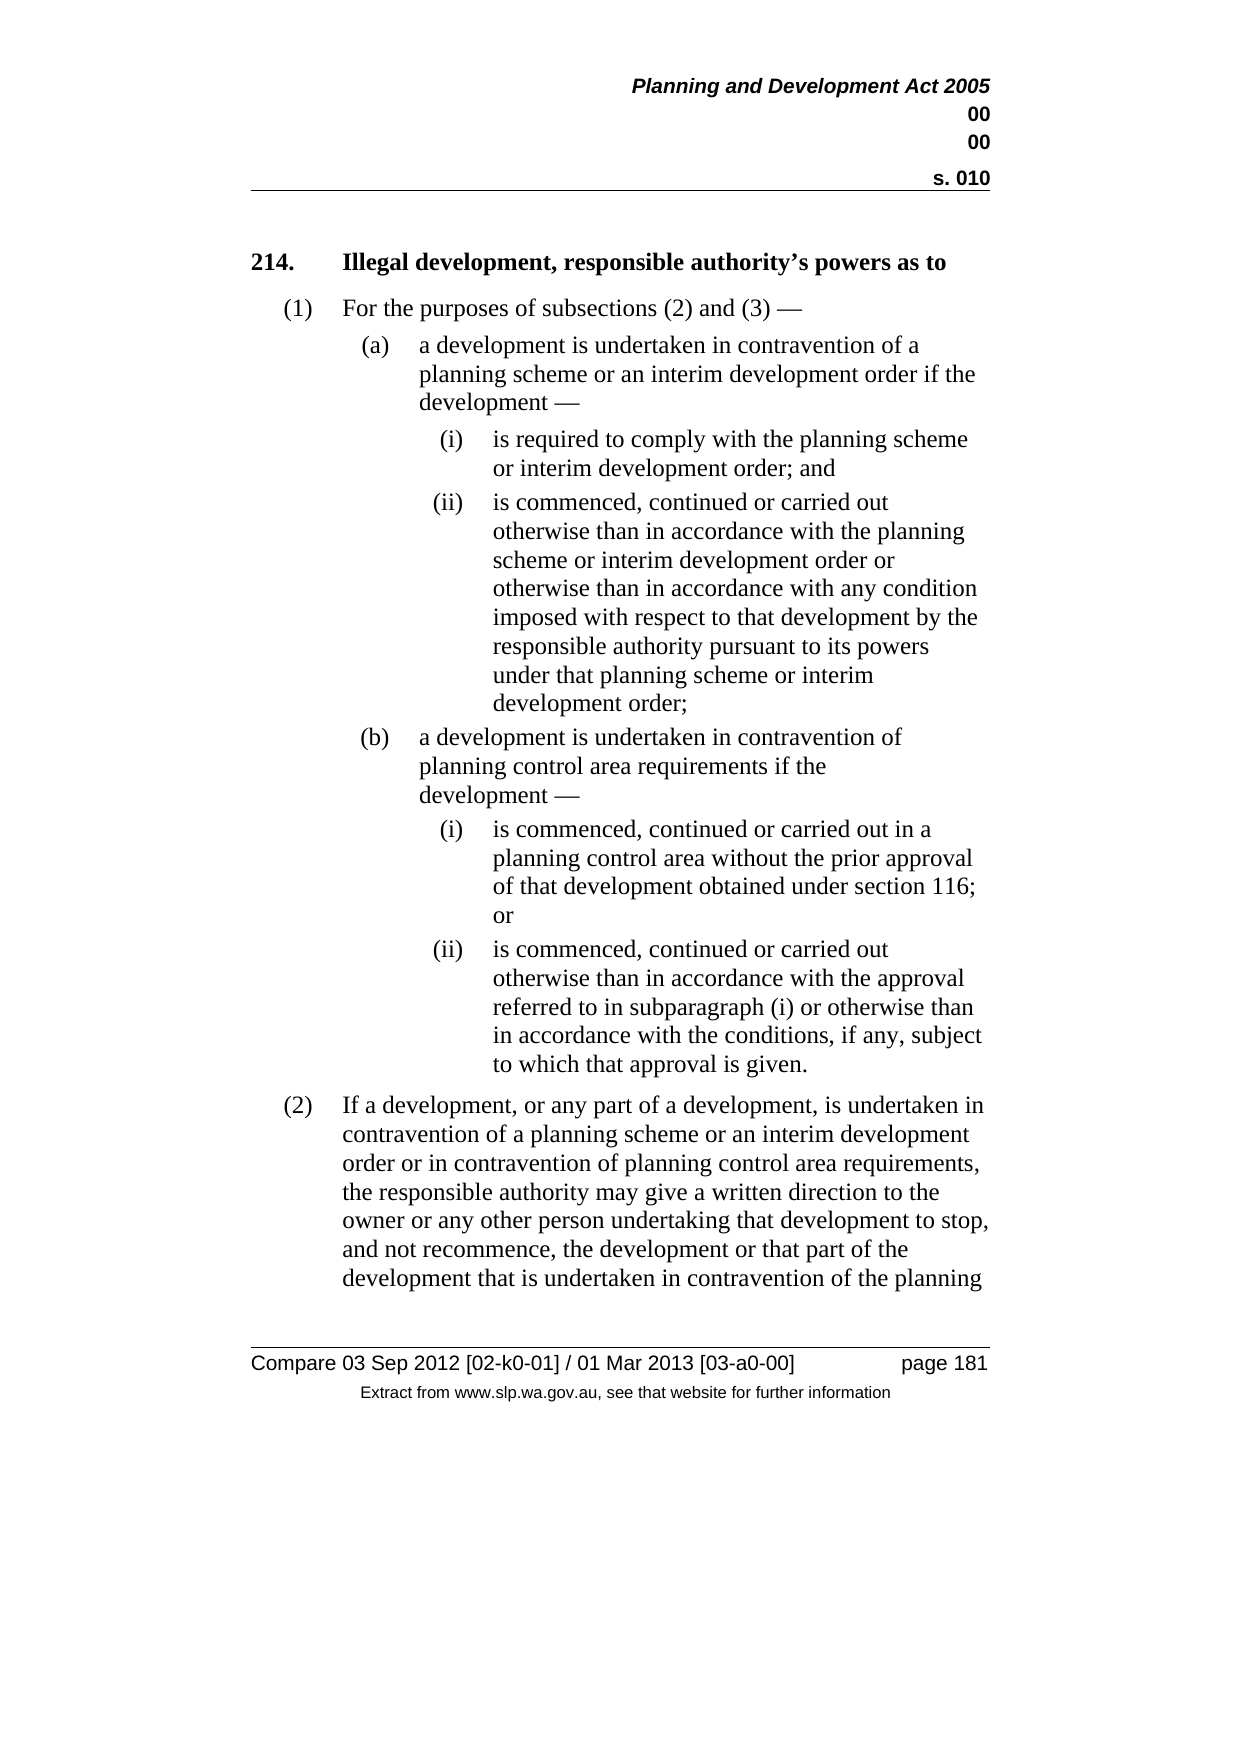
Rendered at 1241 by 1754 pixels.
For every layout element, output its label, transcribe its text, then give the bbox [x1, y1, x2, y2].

text (ii) is commenced, continued or carried out otherwise than in accordance with the planning scheme or interim development order or otherwise than in accordance with any condition imposed with respect to that development by the responsible authority pursuant to its powers under that planning scheme or interim development order; [251, 487, 990, 717]
text (i) is required to comply with the planning scheme or interim development order; and [251, 424, 990, 482]
text (ii) is commenced, continued or carried out otherwise than in accordance with the approval referred to in subparagraph (i) or otherwise than in accordance with the conditions, if any, subject to which that approval is given. [251, 934, 990, 1078]
text (i) is commenced, continued or carried out in a planning control area without the prior approval of that development obtained under section 116; or [251, 814, 990, 929]
text (b) a development is undertaken in contravention of planning control area requirements if the development — [251, 722, 990, 809]
subtitle 214. Illegal development, responsible authority’s powers as to [251, 247, 990, 276]
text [251, 1090, 990, 1292]
text (a) a development is undertaken in contravention of a planning scheme or an interim development order if the development — [251, 330, 990, 416]
text (1) For the purposes of subsections (2) and (3) — [251, 293, 990, 322]
